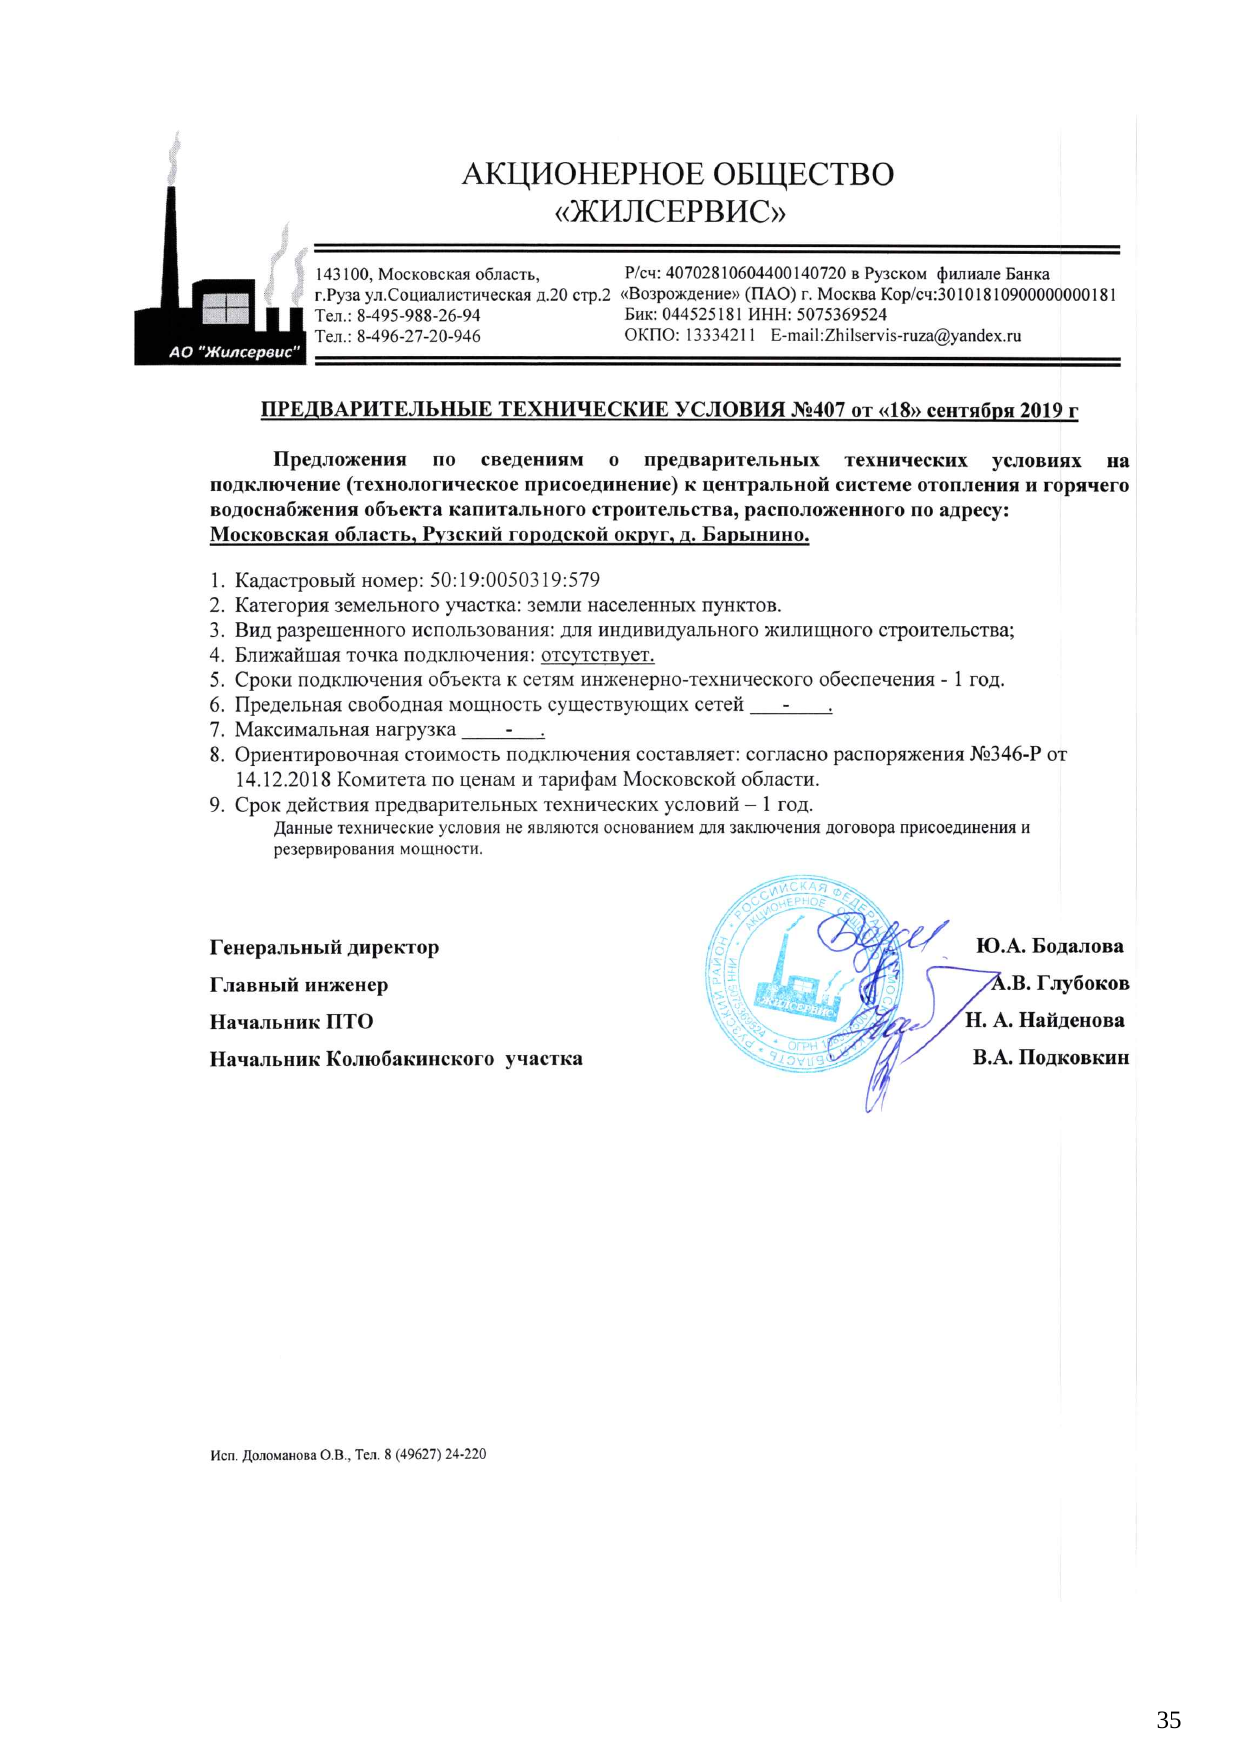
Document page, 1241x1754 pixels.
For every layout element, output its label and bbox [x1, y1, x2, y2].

picture [103, 88, 1181, 1616]
